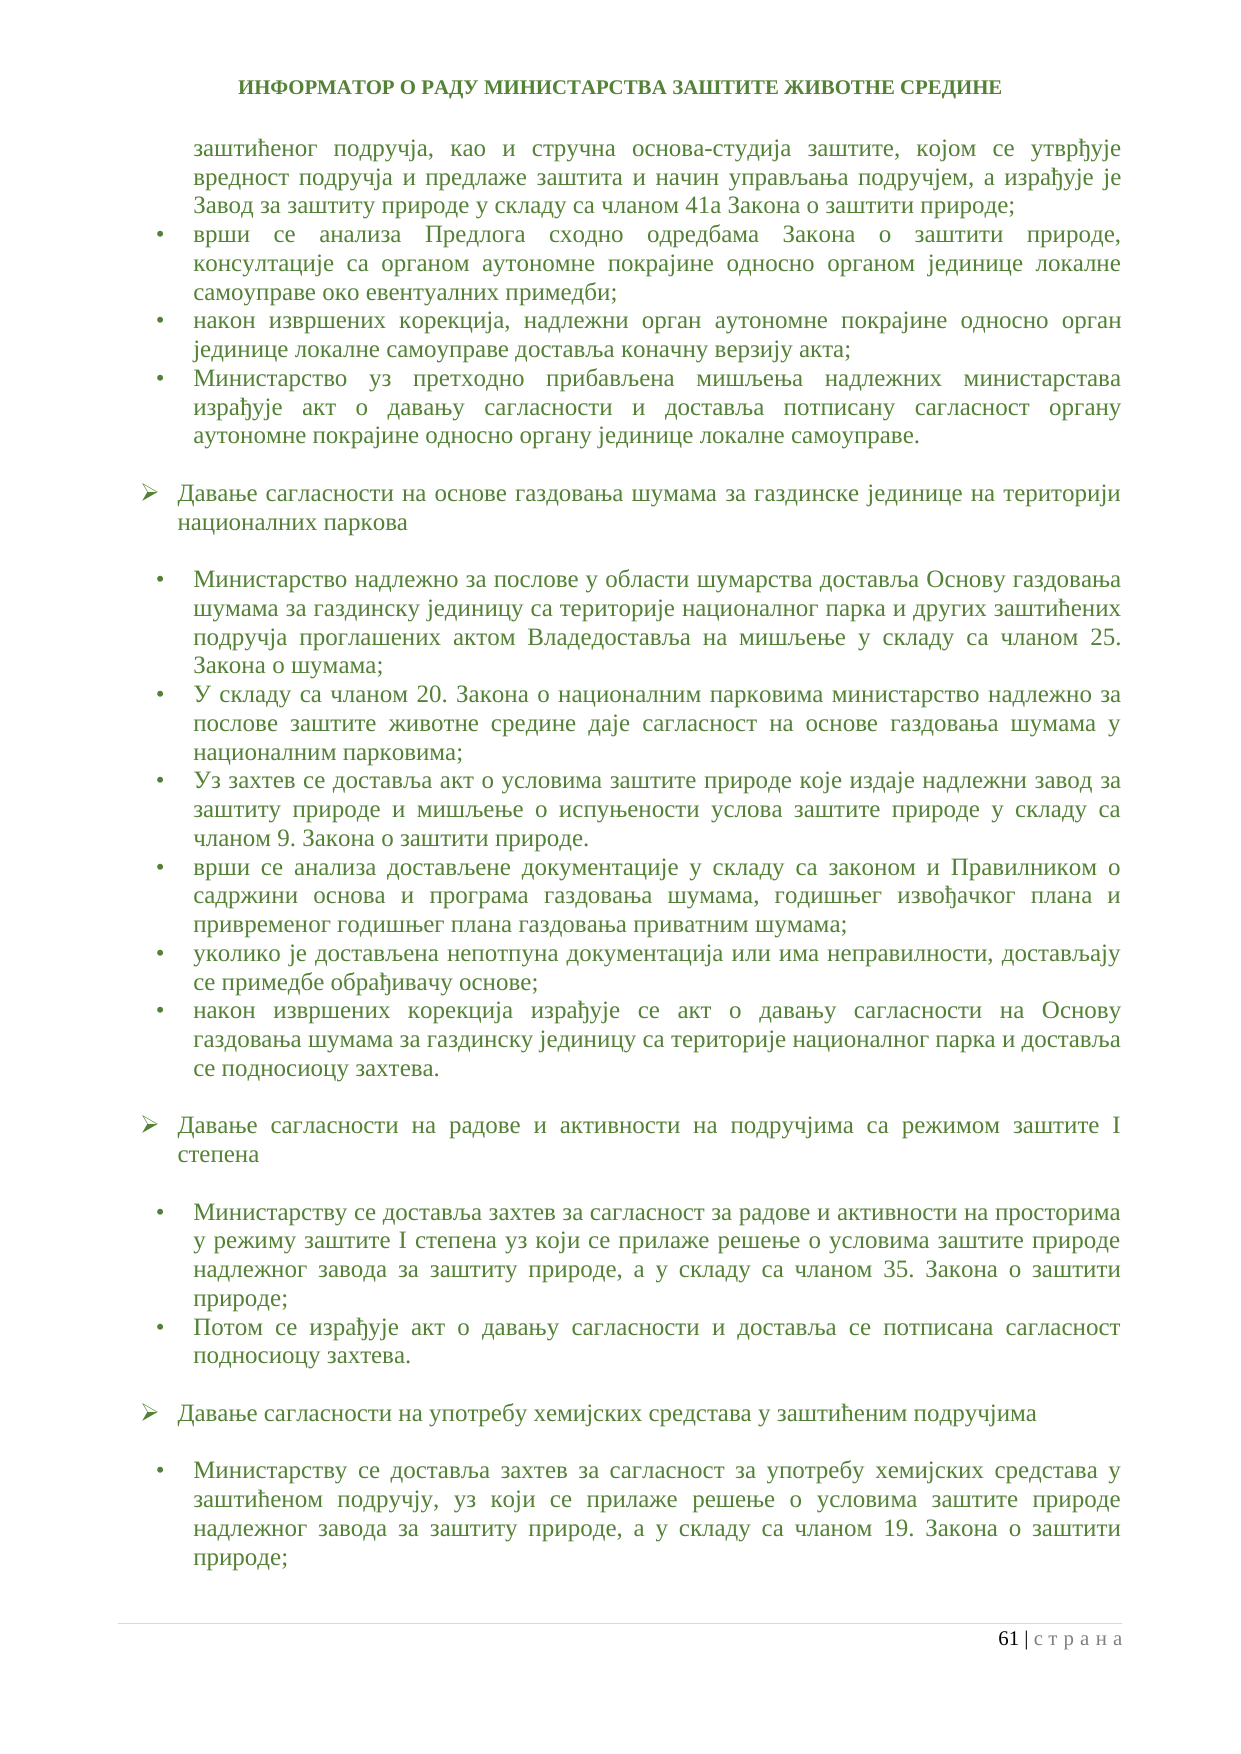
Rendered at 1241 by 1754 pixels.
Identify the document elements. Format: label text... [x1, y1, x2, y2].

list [156, 133, 1122, 219]
list након извршених корекција израђује се акт о давању сагласности на Основу газдовања шумама за газдинску јединицу са територије националног парка и доставља се подносиоцу захтева. [156, 996, 1122, 1082]
list Министарству се доставља захтев за сагласност за употребу хемијских средстава у заштићеном подручју, уз који се прилаже решење о условима заштите природе надлежног завода за заштиту природе, а у складу са чланом 19. Закона о заштити природе; [156, 1456, 1122, 1571]
list након извршених корекција, надлежни орган аутономне покрајине односно орган јединице локалне самоуправе доставља коначну верзију акта; [156, 306, 1122, 363]
list врши се анализа Предлога сходно одредбама Закона о заштити природе, консултације са органом аутономне покрајине односно органом јединице локалне самоуправе око евентуалних примедби; [156, 219, 1122, 306]
list врши се анализа достављене документације у складу са законом и Правилником о садржини основа и програма газдовања шумама, годишњег извођачког плана и привременог годишњег плана газдовања приватним шумама; [156, 852, 1122, 938]
list Министарство надлежно за послове у области шумарства доставља Основу газдовања шумама за газдинску јединицу са територије националног парка и других заштићених подручја проглашених актом Владедоставља на мишљење у складу са чланом 25. Закона о шумама; [156, 564, 1122, 679]
list Давање сагласности на радове и активности на подручјима са режимом заштите I степена [140, 1111, 1122, 1168]
list Потом се израђује акт о давању сагласности и доставља се потписана сагласност подносиоцу захтева. [156, 1312, 1122, 1369]
list Давање сагласности на употребу хемијских средстава у заштићеним подручјима [140, 1398, 1122, 1427]
list У складу са чланом 20. Закона о националним парковима министарство надлежно за послове заштите животне средине даје сагласност на основе газдовања шумама у националним парковима; [156, 679, 1122, 766]
list Министарство уз претходно прибављена мишљења надлежних министарстава израђује акт о давању сагласности и доставља потписану сагласност органу аутономне покрајине односно органу јединице локалне самоуправе. [156, 363, 1122, 449]
list Министарству се доставља захтев за сагласност за радове и активности на просторима у режиму заштите I степена уз који се прилаже решење о условима заштите природе надлежног завода за заштиту природе, а у складу са чланом 35. Закона о заштити природе; [156, 1197, 1122, 1312]
list уколико је достављена непотпуна документација или има неправилности, достављају се примедбе обрађивачу основе; [156, 938, 1122, 996]
list Давање сагласности на основе газдовања шумама за газдинске јединице на територији националних паркова [140, 478, 1122, 536]
list Уз захтев се доставља акт о условима заштите природе које издаје надлежни завод за заштиту природе и мишљење о испуњености услова заштите природе у складу са чланом 9. Закона о заштити природе. [156, 766, 1122, 852]
